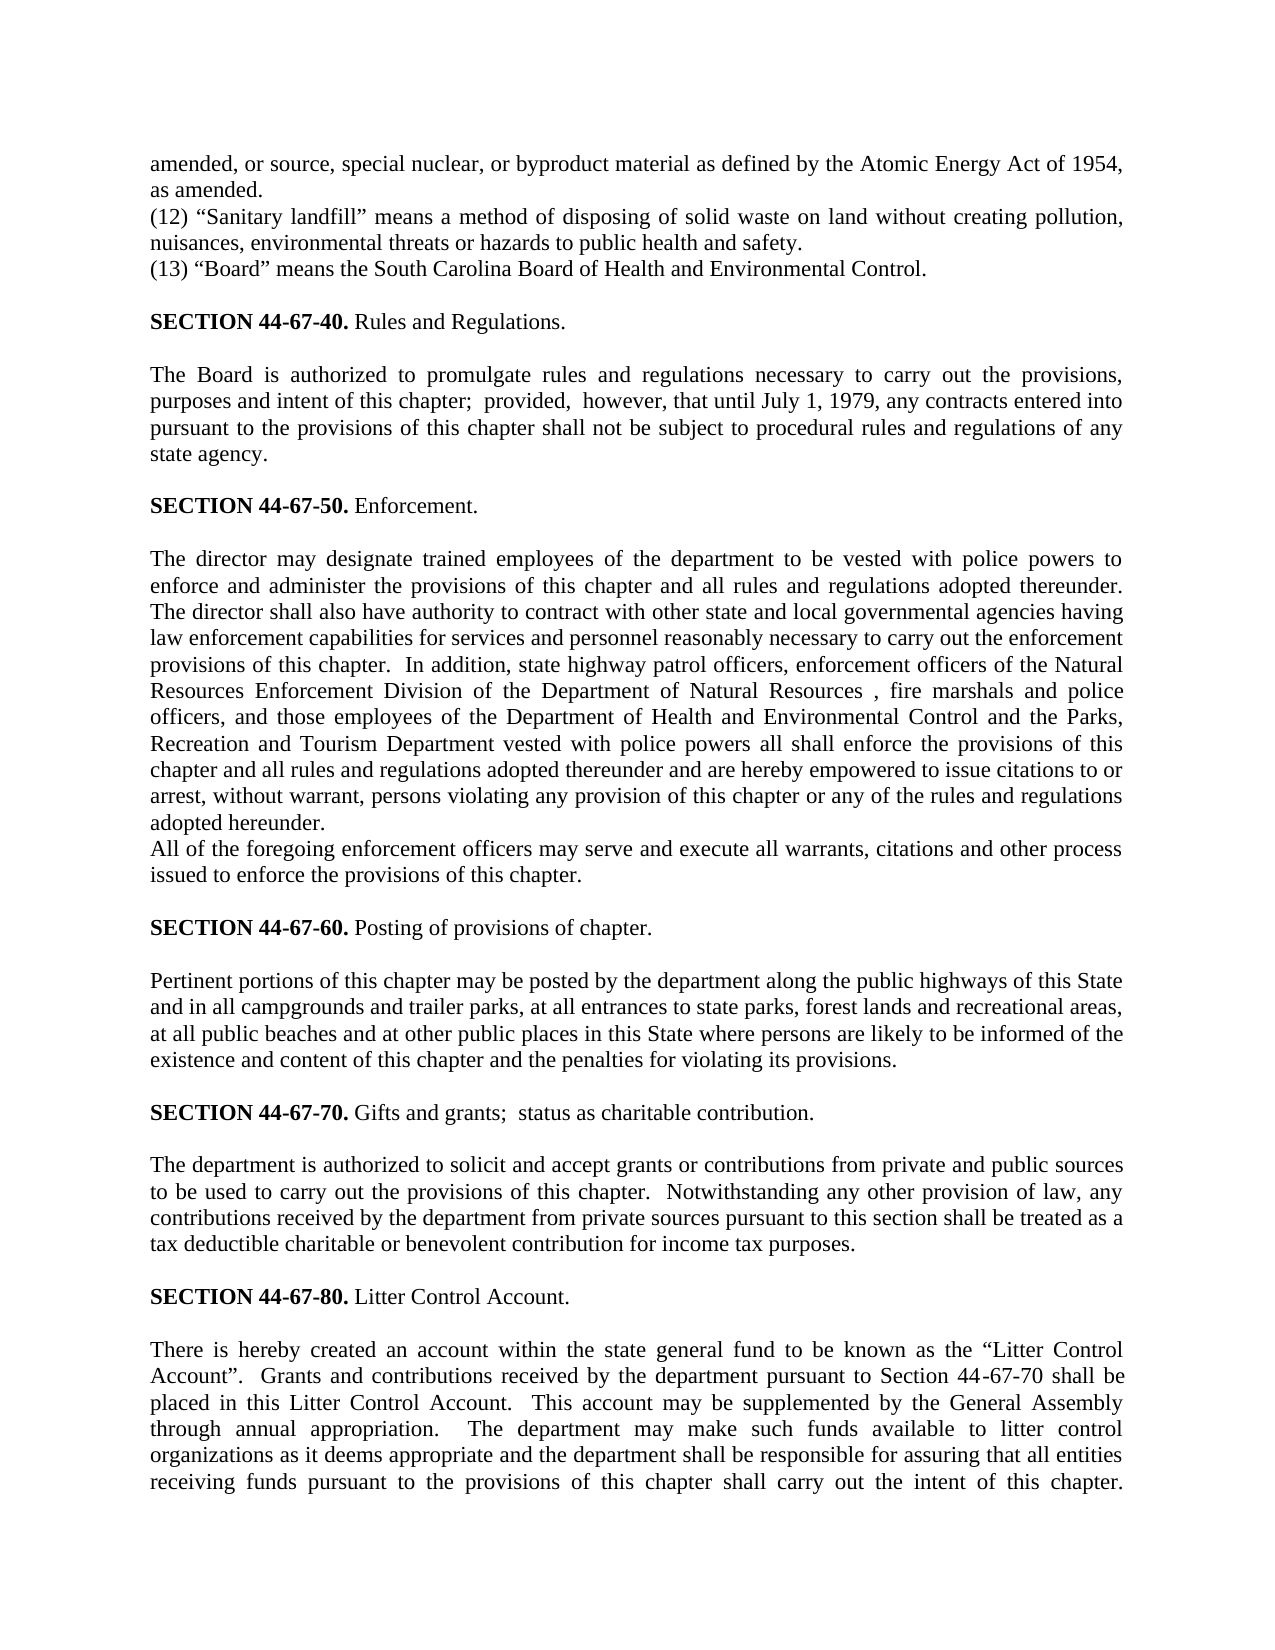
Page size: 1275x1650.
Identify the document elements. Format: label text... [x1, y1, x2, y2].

text SECTION 44-67-50. Enforcement. [150, 493, 1125, 519]
text All of the foregoing enforcement officers may serve and execute all warrants, citations and other process issued to enforce the provisions of this chapter. [150, 835, 1125, 888]
text SECTION 44-67-60. Posting of provisions of chapter. [150, 914, 1125, 941]
text SECTION 44-67-80. Litter Control Account. [150, 1283, 1125, 1309]
text The Board is authorized to promulgate rules and regulations necessary to carry out the provisions, purposes and intent of this chapter; provided, however, that until July 1, 1979, any contracts entered into pursuant to the provisions of this chapter shall not be subject to procedural rules and regulations of any state agency. [150, 361, 1125, 466]
text The director may designate trained employees of the department to be vested with police powers to enforce and administer the provisions of this chapter and all rules and regulations adopted thereunder. The director shall also have authority to contract with other state and local governmental agencies having law enforcement capabilities for services and personnel reasonably necessary to carry out the enforcement provisions of this chapter. In addition, state highway patrol officers, enforcement officers of the Natural Resources Enforcement Division of the Department of Natural Resources , fire marshals and police officers, and those employees of the Department of Health and Environmental Control and the Parks, Recreation and Tourism Department vested with police powers all shall enforce the provisions of this chapter and all rules and regulations adopted thereunder and are hereby empowered to issue citations to or arrest, without warrant, persons violating any provision of this chapter or any of the rules and regulations adopted hereunder. [150, 545, 1125, 835]
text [150, 1336, 1125, 1494]
text The department is authorized to solicit and accept grants or contributions from private and public sources to be used to carry out the provisions of this chapter. Notwithstanding any other provision of law, any contributions received by the department from private sources pursuant to this section shall be treated as a tax deductible charitable or benevolent contribution for income tax purposes. [150, 1151, 1125, 1257]
text Pertinent portions of this chapter may be posted by the department along the public highways of this State and in all campgrounds and trailer parks, at all entrances to state parks, forest lands and recreational areas, at all public beaches and at other public places in this State where persons are likely to be informed of the existence and content of this chapter and the penalties for violating its provisions. [150, 967, 1125, 1072]
text SECTION 44-67-40. Rules and Regulations. [150, 308, 1125, 334]
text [150, 150, 1125, 203]
text SECTION 44-67-70. Gifts and grants; status as charitable contribution. [150, 1099, 1125, 1125]
text (12) “Sanitary landfill” means a method of disposing of solid waste on land without creating pollution, nuisances, environmental threats or hazards to public health and safety. [150, 203, 1125, 255]
text (13) “Board” means the South Carolina Board of Health and Environmental Control. [150, 255, 1125, 282]
